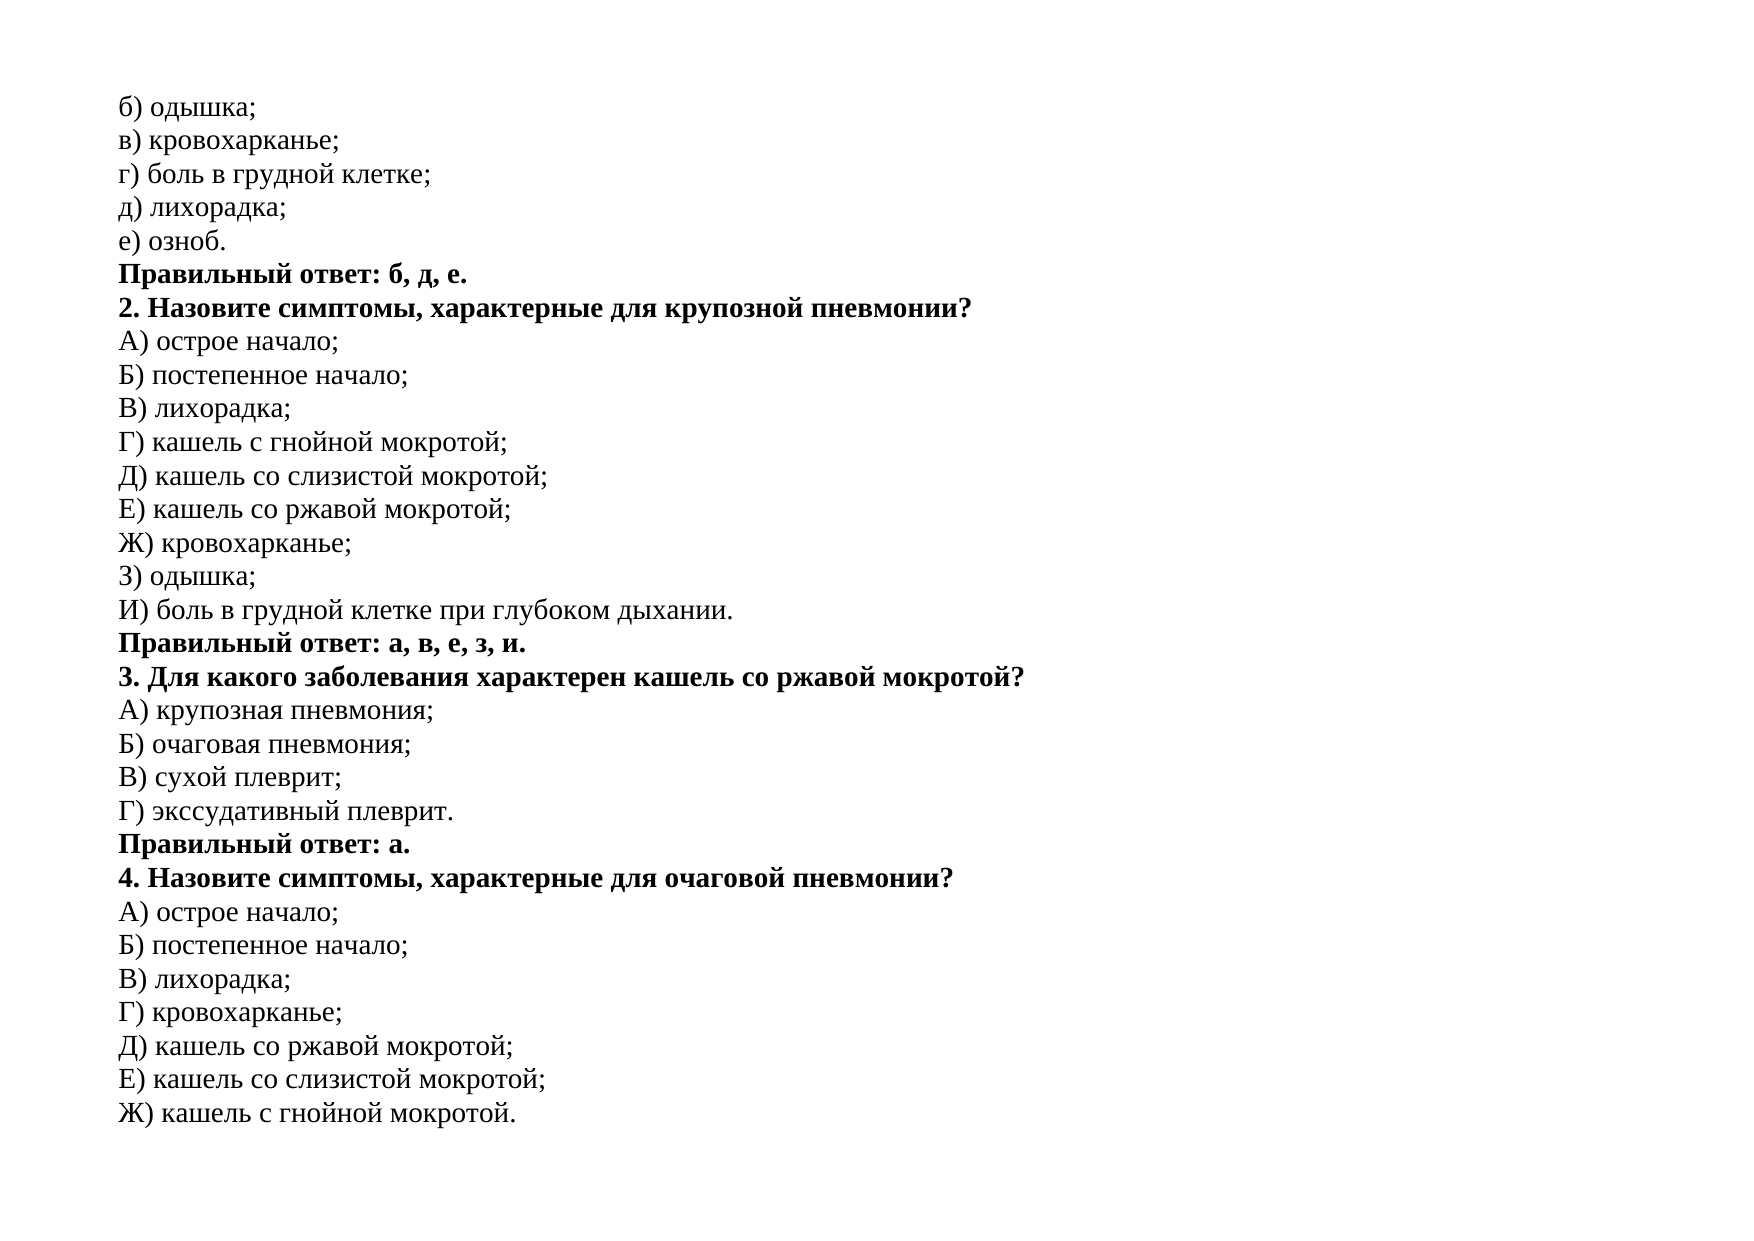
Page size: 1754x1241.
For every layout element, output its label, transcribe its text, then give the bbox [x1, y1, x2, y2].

text Ж) кашель с гнойной мокротой. [118, 1095, 1636, 1128]
text Ж) кровохарканье; [118, 525, 1636, 558]
text Д) кашель со слизистой мокротой; [118, 458, 1636, 491]
text 2. Назовите симптомы, характерные для крупозной пневмонии? [118, 290, 1636, 323]
text Правильный ответ: а, в, е, з, и. [118, 625, 1636, 659]
text 3. Для какого заболевания характерен кашель со ржавой мокротой? [118, 659, 1636, 692]
text И) боль в грудной клетке при глубоком дыхании. [118, 592, 1636, 625]
text В) лихорадка; [118, 961, 1636, 994]
text В) лихорадка; [118, 391, 1636, 424]
text Е) кашель со ржавой мокротой; [118, 491, 1636, 525]
text б) одышка; [118, 89, 1636, 122]
text Г) кашель с гнойной мокротой; [118, 424, 1636, 458]
text Е) кашель со слизистой мокротой; [118, 1061, 1636, 1095]
text Б) постепенное начало; [118, 357, 1636, 391]
text д) лихорадка; [118, 189, 1636, 223]
text Правильный ответ: а. [118, 827, 1636, 860]
text В) сухой плеврит; [118, 759, 1636, 793]
text в) кровохарканье; [118, 122, 1636, 156]
text А) острое начало; [118, 894, 1636, 927]
text Г) кровохарканье; [118, 994, 1636, 1028]
text Д) кашель со ржавой мокротой; [118, 1028, 1636, 1061]
text Правильный ответ: б, д, е. [118, 256, 1636, 290]
text е) озноб. [118, 223, 1636, 256]
text 4. Назовите симптомы, характерные для очаговой пневмонии? [118, 860, 1636, 894]
text г) боль в грудной клетке; [118, 156, 1636, 189]
text Б) постепенное начало; [118, 927, 1636, 961]
text З) одышка; [118, 558, 1636, 592]
text А) острое начало; [118, 323, 1636, 357]
text А) крупозная пневмония; [118, 692, 1636, 726]
text Г) экссудативный плеврит. [118, 793, 1636, 827]
text Б) очаговая пневмония; [118, 726, 1636, 759]
